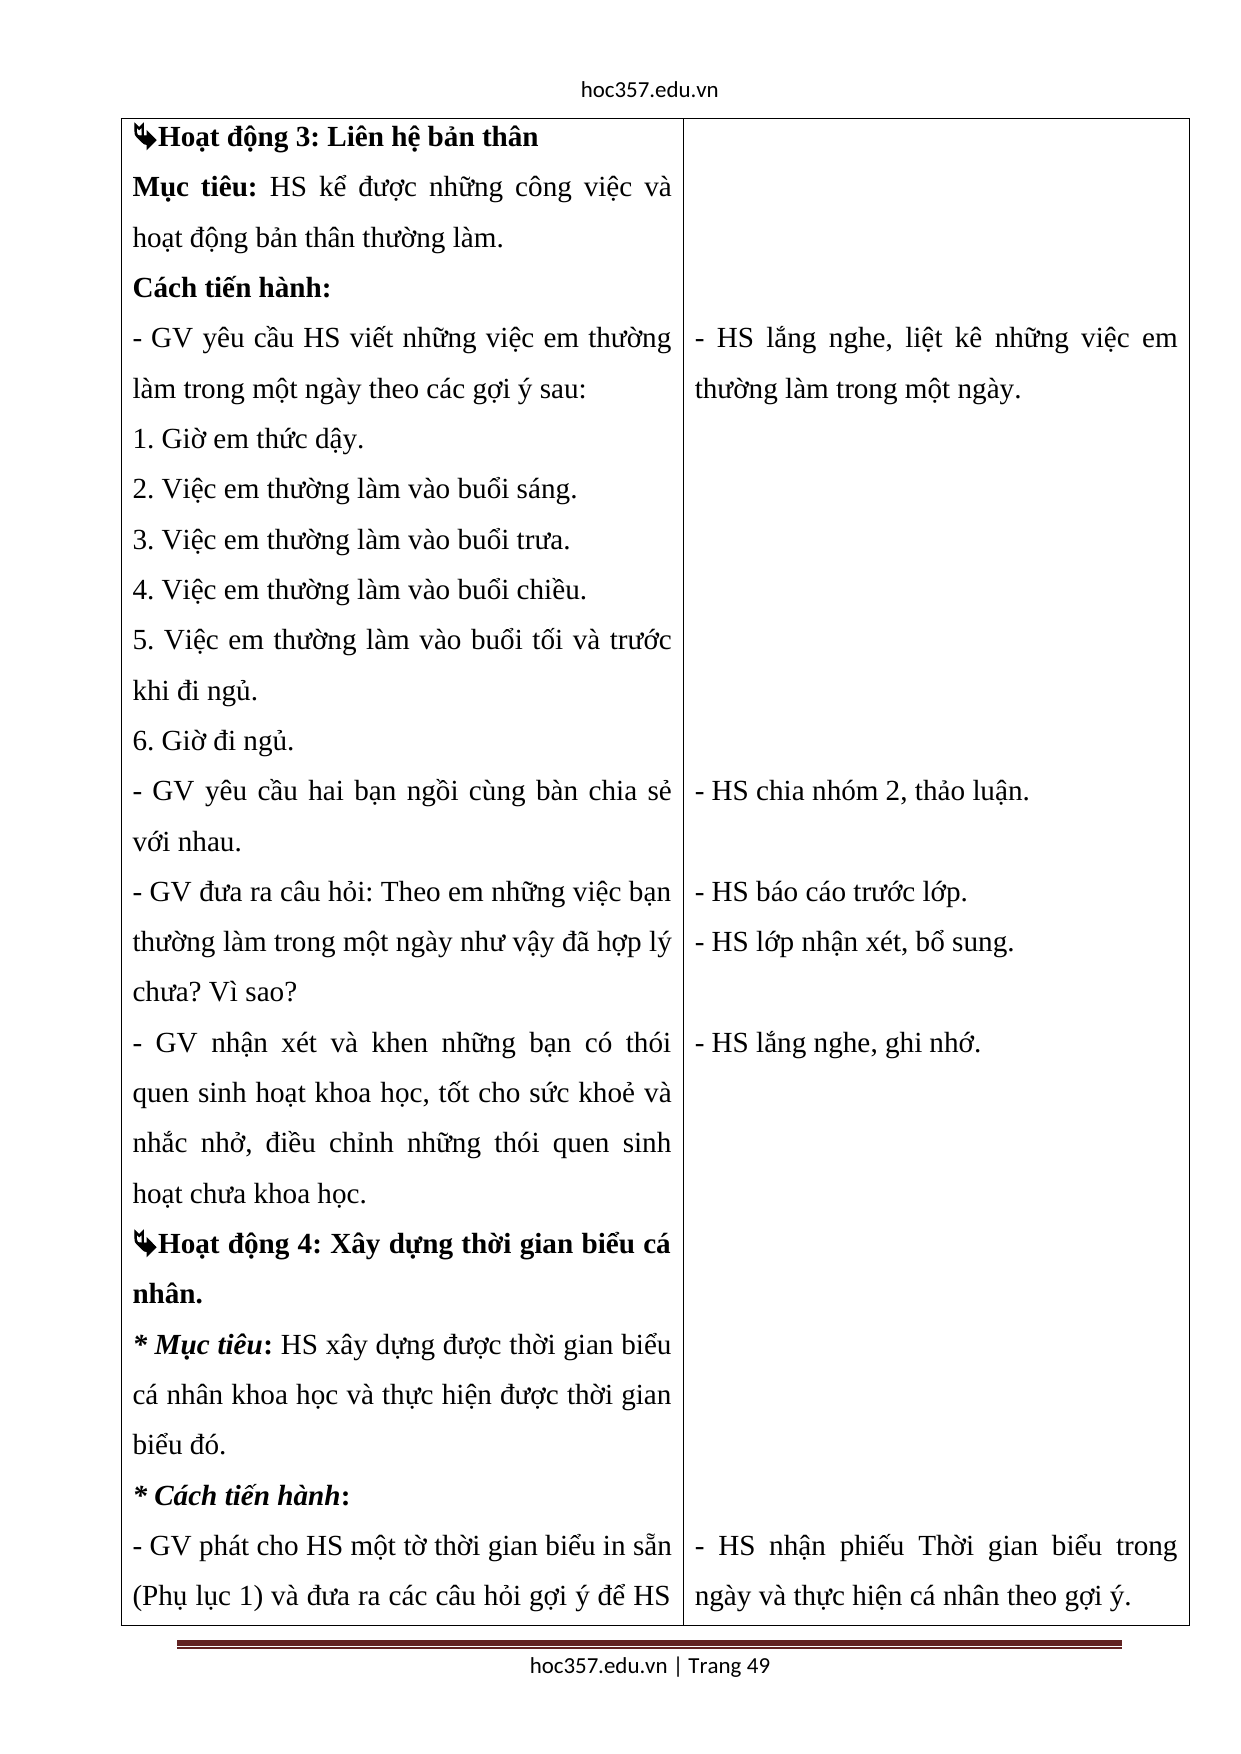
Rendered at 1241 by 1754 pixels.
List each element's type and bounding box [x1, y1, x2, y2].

table_cell [122, 119, 683, 1625]
table_cell [684, 119, 1189, 1625]
